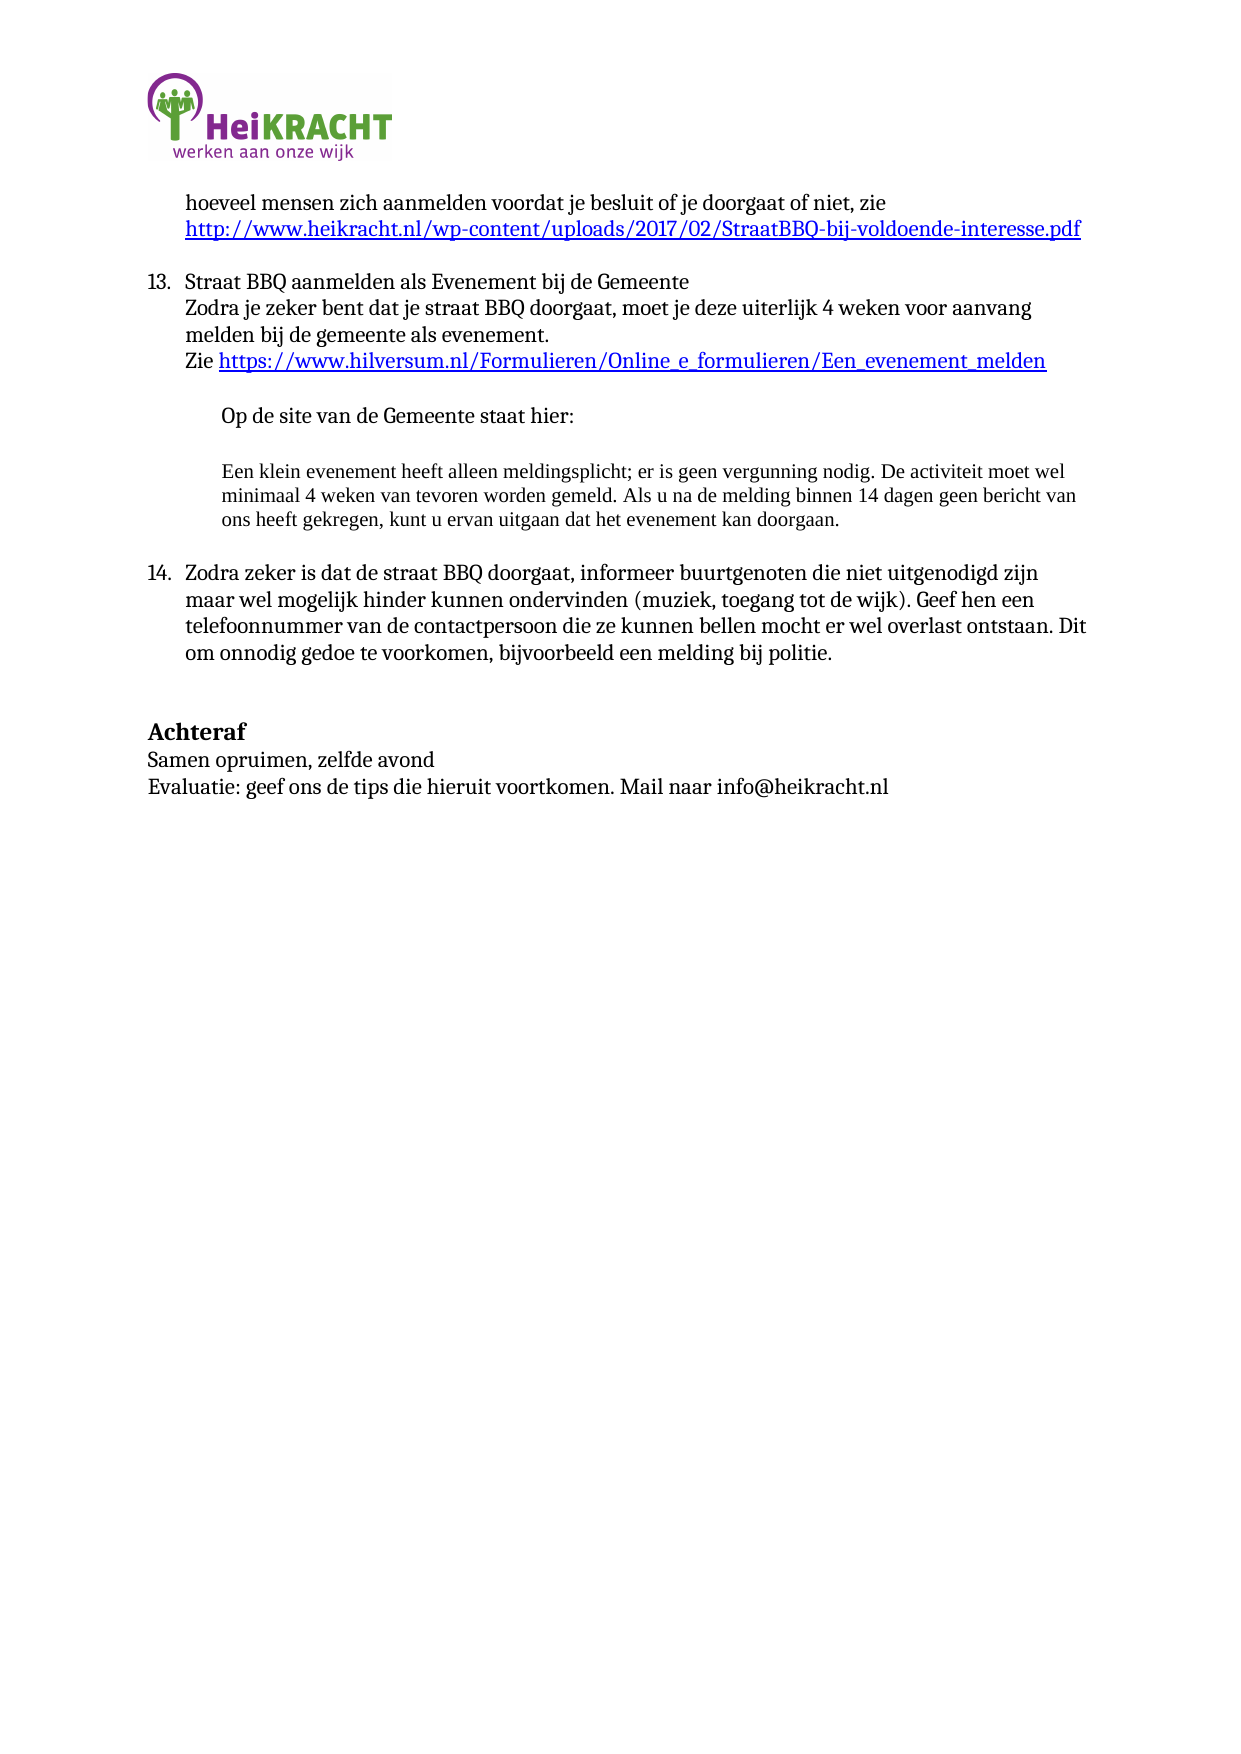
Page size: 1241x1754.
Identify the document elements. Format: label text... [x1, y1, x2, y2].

text Een klein evenement heeft alleen meldingsplicht; er is geen vergunning nodig. De activiteit moet wel minimaal 4 weken van tevoren worden gemeld. Als u na de melding binnen 14 dagen geen bericht van ons heeft gekregen, kunt u ervan uitgaan dat het evenement kan doorgaan. [221, 459, 1093, 531]
text Achteraf [148, 718, 1093, 747]
list Zodra je zeker bent dat je straat BBQ doorgaat, moet je deze uiterlijk 4 weken voor aanvang melden bij de gemeente als evenement. [185, 295, 1093, 348]
text Evaluatie: geef ons de tips die hieruit voortkomen. Mail naar info@heikracht.nl [148, 773, 1093, 800]
text Samen opruimen, zelfde avond [148, 747, 1093, 773]
picture [147, 73, 392, 161]
list Zie https://www.hilversum.nl/Formulieren/Online_e_formulieren/Een_evenement_melden [185, 348, 1093, 374]
text Op de site van de Gemeente staat hier: [221, 403, 1093, 430]
list Straat BBQ aanmelden als Evenement bij de Gemeente [148, 269, 1093, 295]
list Zodra zeker is dat de straat BBQ doorgaat, informeer buurtgenoten die niet uitgenodigd zijn maar wel mogelijk hinder kunnen ondervinden (muziek, toegang tot de wijk). Geef hen een telefoonnummer van de contactpersoon die ze kunnen bellen mocht er wel overlast ontstaan. Dit om onnodig gedoe te voorkomen, bijvoorbeeld een melding bij politie. [148, 560, 1093, 666]
